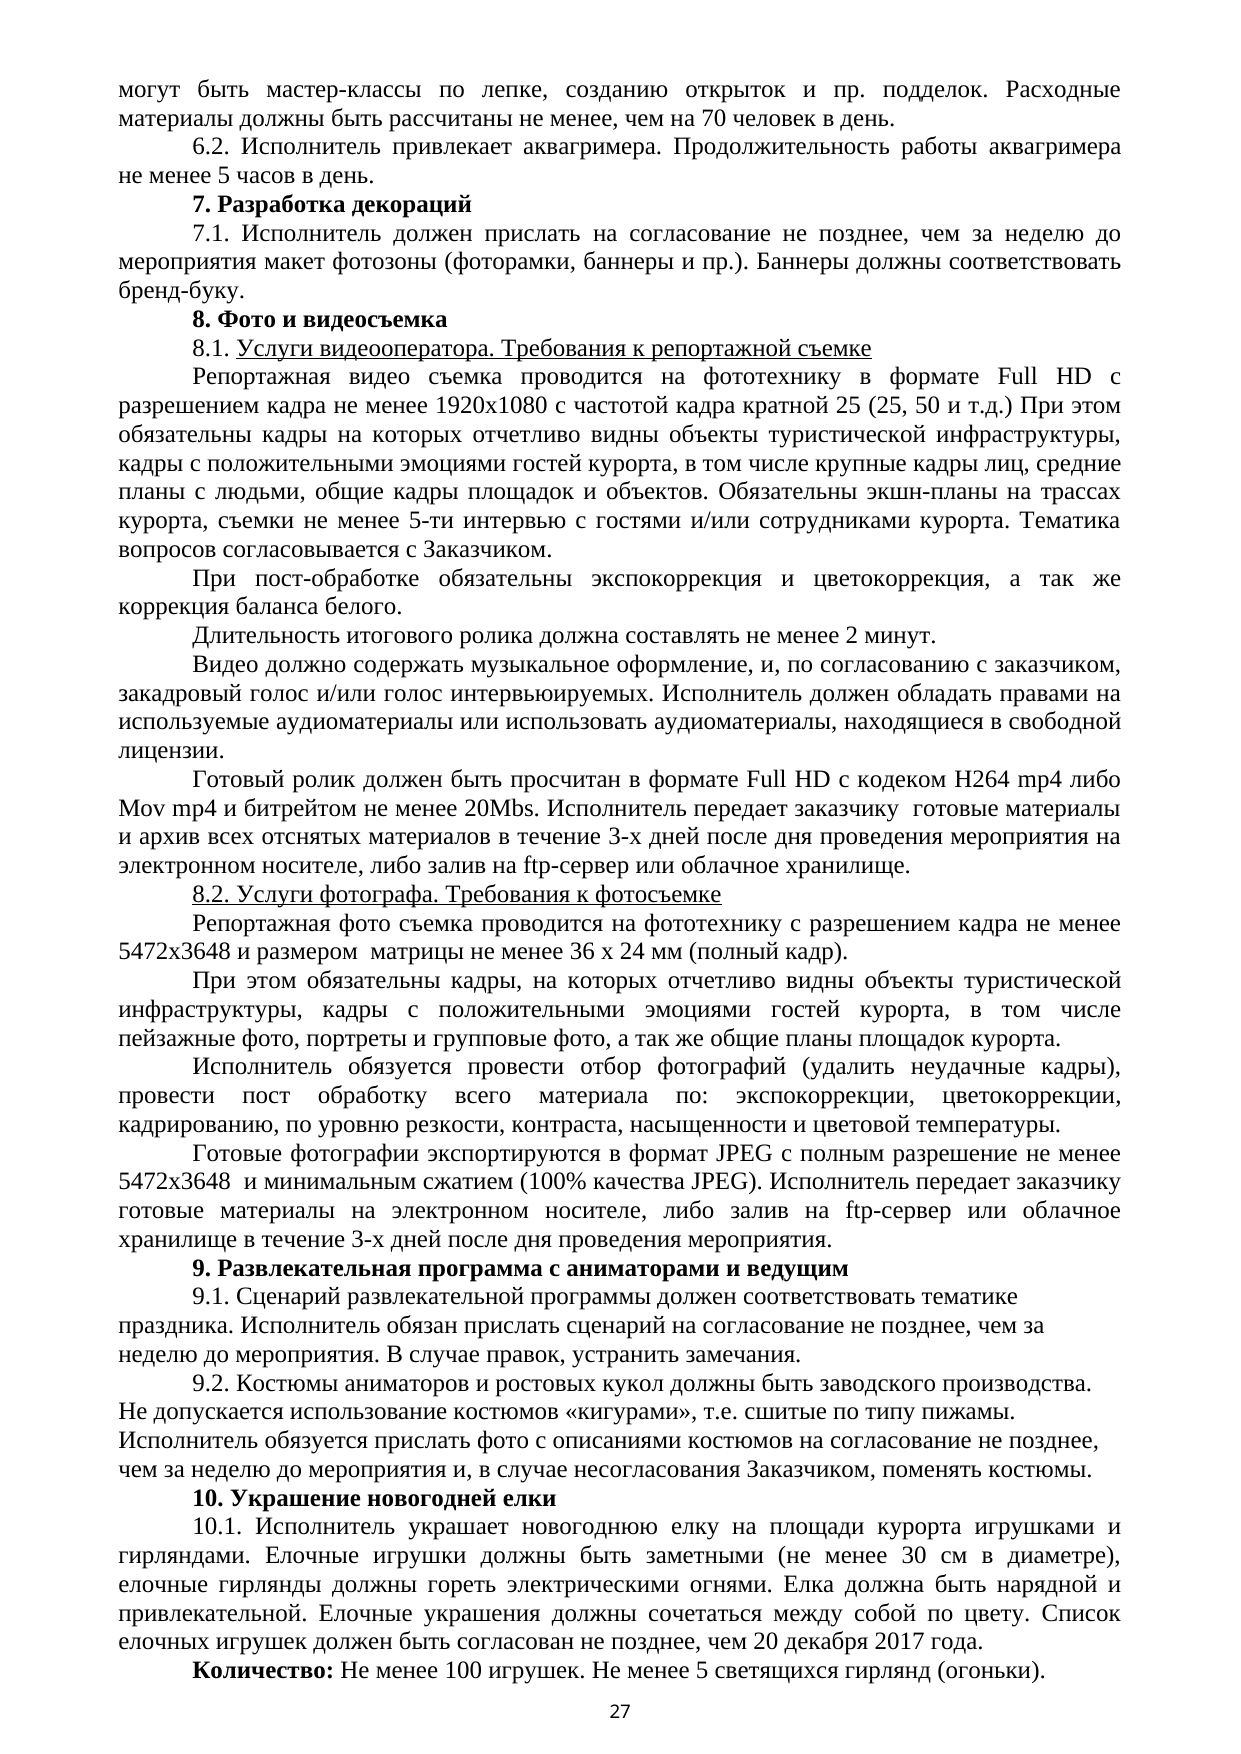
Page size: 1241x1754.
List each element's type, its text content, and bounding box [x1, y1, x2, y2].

text При пост-обработке обязательны экспокоррекция и цветокоррекция, а так же коррекция баланса белого. [118, 563, 1122, 620]
text 10.1. Исполнитель украшает новогоднюю елку на площади курорта игрушками и гирляндами. Елочные игрушки должны быть заметными (не менее 30 см в диаметре), елочные гирлянды должны гореть электрическими огнями. Елка должна быть нарядной и привлекательной. Елочные украшения должны сочетаться между собой по цвету. Список елочных игрушек должен быть согласован не позднее, чем 20 декабря 2017 года. [118, 1511, 1122, 1655]
text 7.1. Исполнитель должен прислать на согласование не позднее, чем за неделю до мероприятия макет фотозоны (фоторамки, баннеры и пр.). Баннеры должны соответствовать бренд-буку. [118, 218, 1122, 304]
text Видео должно содержать музыкальное оформление, и, по согласованию с заказчиком, закадровый голос и/или голос интервьюируемых. Исполнитель должен обладать правами на используемые аудиоматериалы или использовать аудиоматериалы, находящиеся в свободной лицензии. [118, 649, 1122, 764]
text Количество: Не менее 100 игрушек. Не менее 5 светящихся гирлянд (огоньки). [118, 1655, 1122, 1684]
text Готовые фотографии экспортируются в формат JPEG с полным разрешение не менее 5472х3648 и минимальным сжатием (100% качества JPEG). Исполнитель передает заказчику готовые материалы на электронном носителе, либо залив на ftp-сервер или облачное хранилище в течение 3-х дней после дня проведения мероприятия. [118, 1138, 1122, 1253]
text Готовый ролик должен быть просчитан в формате Full HD с кодеком H264 mp4 либо Mov mp4 и битрейтом не менее 20Mbs. Исполнитель передает заказчику готовые материалы и архив всех отснятых материалов в течение 3-х дней после дня проведения мероприятия на электронном носителе, либо залив на ftp-сервер или облачное хранилище. [118, 764, 1122, 879]
text Длительность итогового ролика должна составлять не менее 2 минут. [118, 620, 1122, 649]
text Репортажная видео съемка проводится на фототехнику в формате Full HD с разрешением кадра не менее 1920х1080 с частотой кадра кратной 25 (25, 50 и т.д.) При этом обязательны кадры на которых отчетливо видны объекты туристической инфраструктуры, кадры с положительными эмоциями гостей курорта, в том числе крупные кадры лиц, средние планы с людьми, общие кадры площадок и объектов. Обязательны экшн-планы на трассах курорта, съемки не менее 5-ти интервью с гостями и/или сотрудниками курорта. Тематика вопросов согласовывается с Заказчиком. [118, 361, 1122, 563]
text 8.1. Услуги видеооператора. Требования к репортажной съемке [118, 333, 1122, 361]
text Репортажная фото съемка проводится на фототехнику с разрешением кадра не менее 5472х3648 и размером матрицы не менее 36 x 24 мм (полный кадр). [118, 908, 1122, 965]
text 9.2. Костюмы аниматоров и ростовых кукол должны быть заводского производства. Не допускается использование костюмов «кигурами», т.е. сшитые по типу пижамы. Исполнитель обязуется прислать фото с описаниями костюмов на согласование не позднее, чем за неделю до мероприятия и, в случае несогласования Заказчиком, поменять костюмы. [118, 1368, 1122, 1483]
text 9. Развлекательная программа с аниматорами и ведущим [118, 1253, 1122, 1281]
text 6.2. Исполнитель привлекает аквагримера. Продолжительность работы аквагримера не менее 5 часов в день. [118, 131, 1122, 189]
text 10. Украшение новогодней елки [118, 1483, 1122, 1511]
text 9.1. Сценарий развлекательной программы должен соответствовать тематике праздника. Исполнитель обязан прислать сценарий на согласование не позднее, чем за неделю до мероприятия. В случае правок, устранить замечания. [118, 1281, 1122, 1368]
text 7. Разработка декораций [118, 189, 1122, 218]
text Исполнитель обязуется провести отбор фотографий (удалить неудачные кадры), провести пост обработку всего материала по: экспокоррекции, цветокоррекции, кадрированию, по уровню резкости, контраста, насыщенности и цветовой температуры. [118, 1051, 1122, 1138]
text При этом обязательны кадры, на которых отчетливо видны объекты туристической инфраструктуры, кадры с положительными эмоциями гостей курорта, в том числе пейзажные фото, портреты и групповые фото, а так же общие планы площадок курорта. [118, 965, 1122, 1051]
text 8.2. Услуги фотографа. Требования к фотосъемке [118, 879, 1122, 908]
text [118, 74, 1122, 131]
text 8. Фото и видеосъемка [118, 304, 1122, 333]
